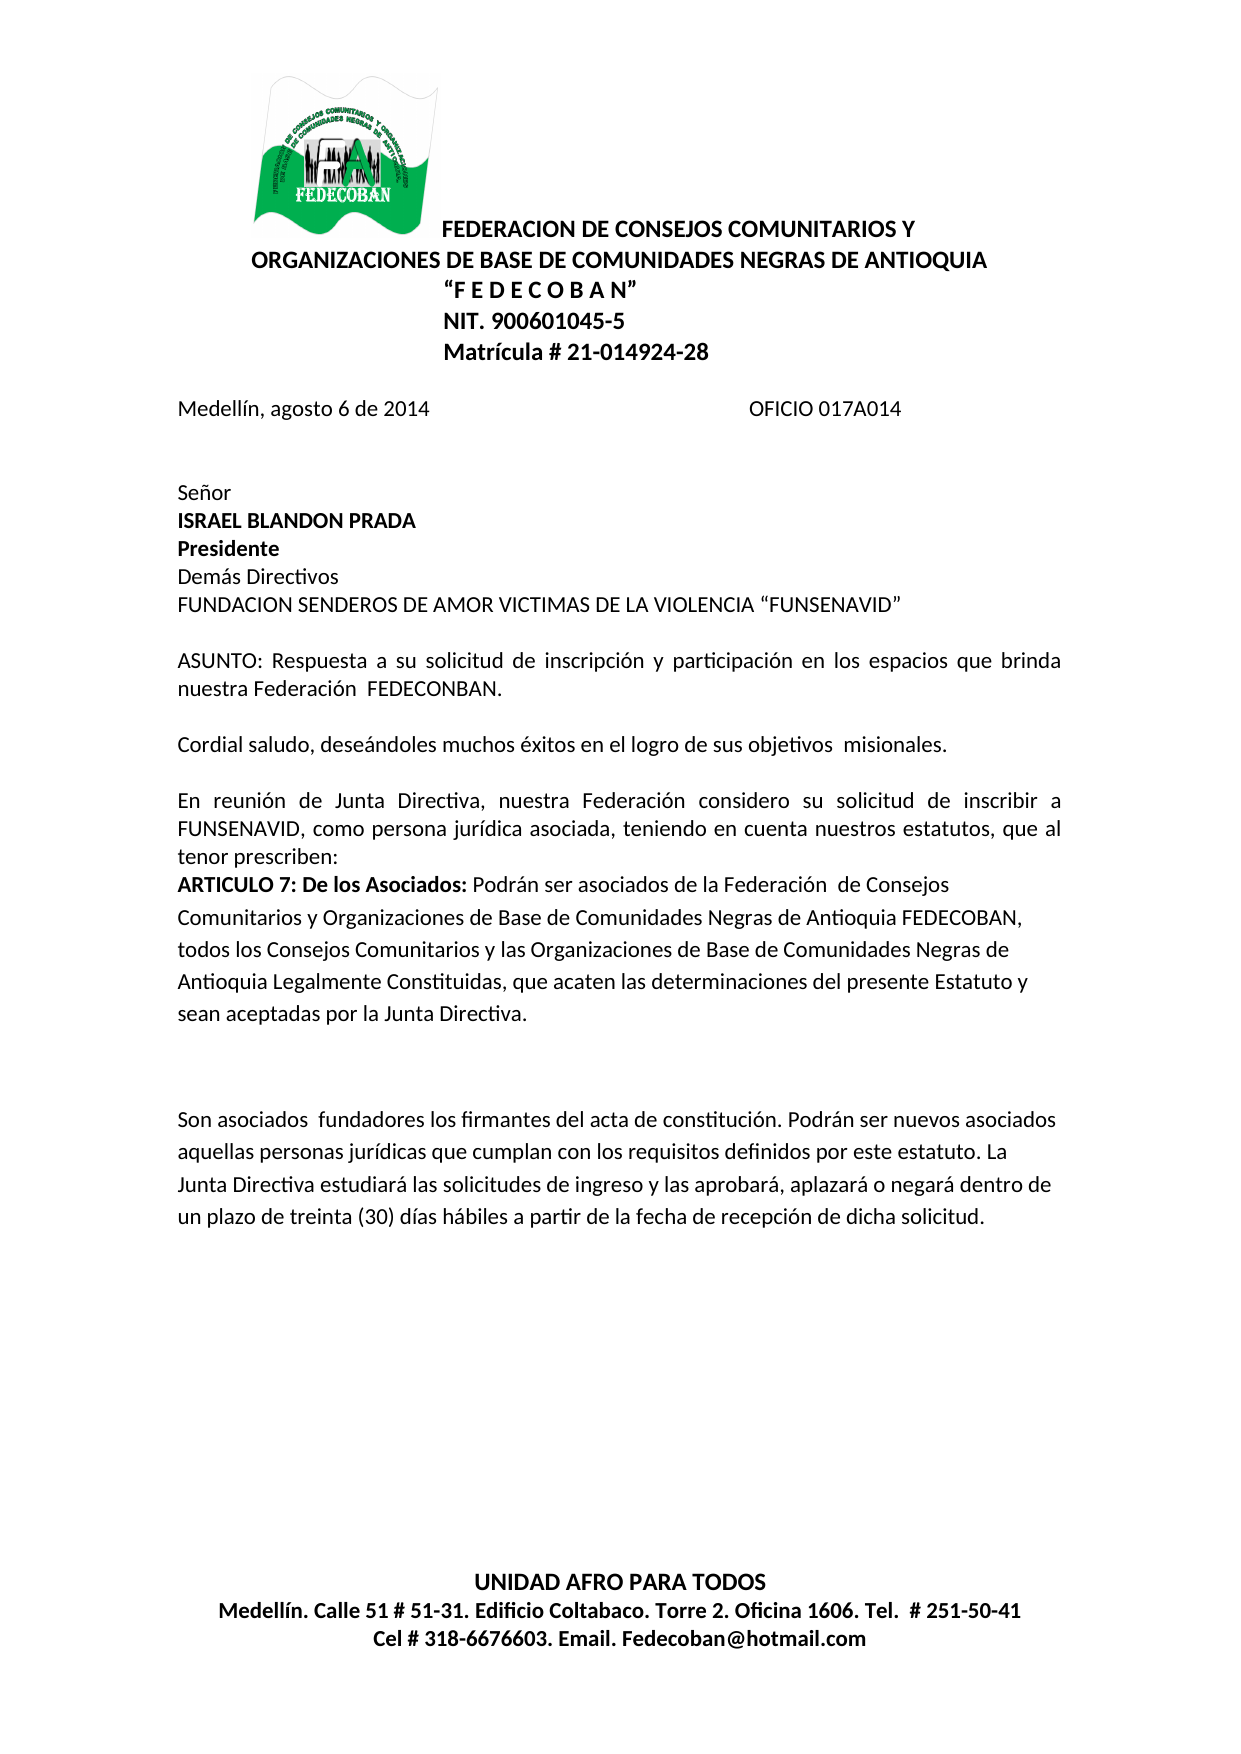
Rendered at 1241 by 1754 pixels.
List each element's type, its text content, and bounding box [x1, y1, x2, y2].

text ISRAEL BLANDON PRADA [177, 506, 1063, 534]
text En reunión de Junta Directiva, nuestra Federación considero su solicitud de inscribir a FUNSENAVID, como persona jurídica asociada, teniendo en cuenta nuestros estatutos, que al tenor prescriben: [177, 786, 1063, 871]
text Señor [177, 478, 1063, 506]
picture [251, 73, 442, 238]
text Medellín, agosto 6 de 2014 OFICIO 017A014 [177, 394, 1063, 422]
text Son asociados fundadores los firmantes del acta de constitución. Podrán ser nuevos asociados aquellas personas jurídicas que cumplan con los requisitos definidos por este estatuto. La Junta Directiva estudiará las solicitudes de ingreso y las aprobará, aplazará o negará dentro de un plazo de treinta (30) días hábiles a partir de la fecha de recepción de dicha solicitud. [177, 1105, 1063, 1230]
text FUNDACION SENDEROS DE AMOR VICTIMAS DE LA VIOLENCIA “FUNSENAVID” [177, 590, 1063, 618]
text Demás Directivos [177, 562, 1063, 590]
text Presidente [177, 534, 1063, 562]
text ARTICULO 7: De los Asociados: Podrán ser asociados de la Federación de Consejos Comunitarios y Organizaciones de Base de Comunidades Negras de Antioquia FEDECOBAN, todos los Consejos Comunitarios y las Organizaciones de Base de Comunidades Negras de Antioquia Legalmente Constituidas, que acaten las determinaciones del presente Estatuto y sean aceptadas por la Junta Directiva. [177, 871, 1063, 1027]
text Cordial saludo, deseándoles muchos éxitos en el logro de sus objetivos misionales. [177, 730, 1063, 758]
text ASUNTO: Respuesta a su solicitud de inscripción y participación en los espacios que brinda nuestra Federación FEDECONBAN. [177, 646, 1063, 702]
